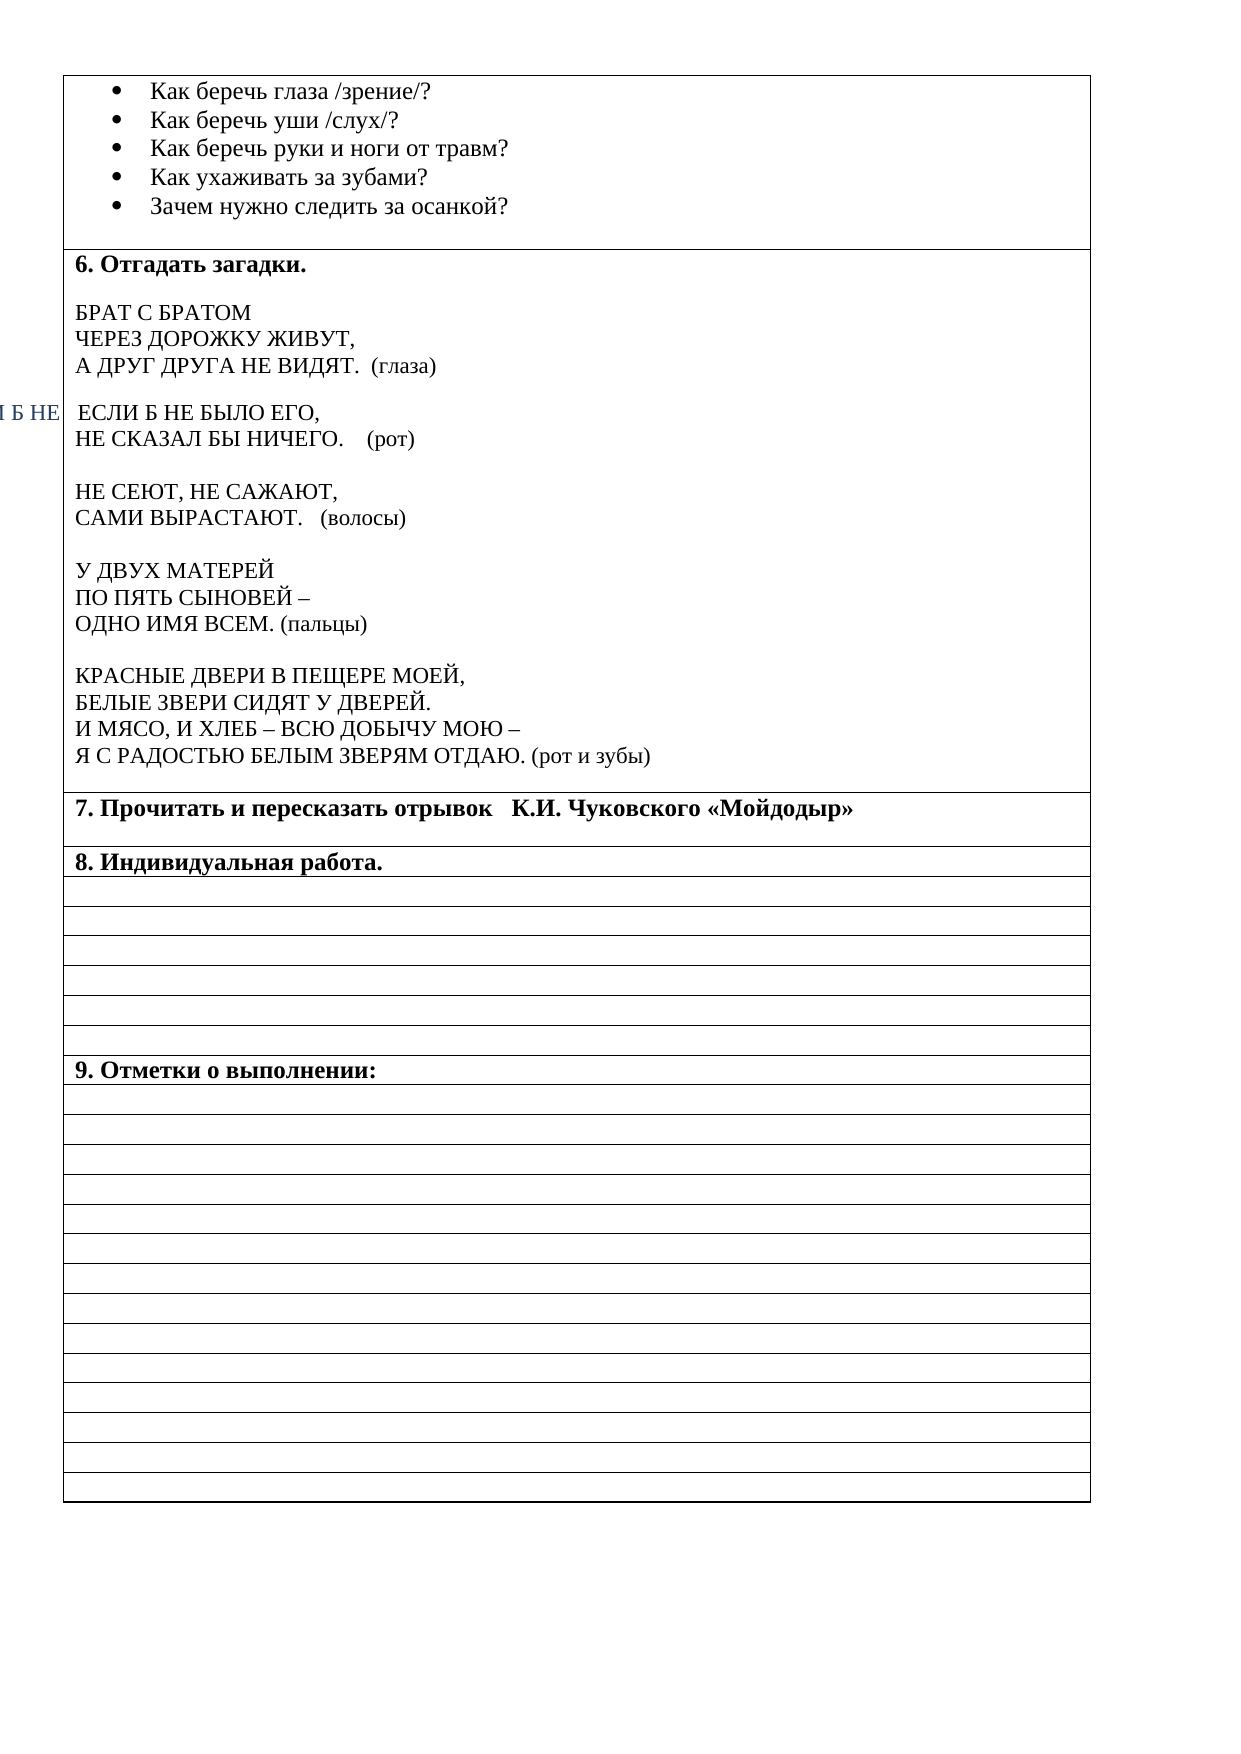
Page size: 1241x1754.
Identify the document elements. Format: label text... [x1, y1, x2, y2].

table_cell [64, 1413, 1090, 1442]
table_cell 8. Индивидуальная работа. [64, 847, 1090, 876]
table_cell [64, 1085, 1090, 1114]
table_cell [64, 1383, 1090, 1412]
table_cell [64, 1145, 1090, 1174]
table_cell [64, 1026, 1090, 1054]
table_cell [64, 1205, 1090, 1233]
table_cell [64, 1473, 1090, 1501]
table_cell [64, 76, 1090, 248]
table_cell [64, 1175, 1090, 1203]
table_cell [64, 1324, 1090, 1352]
table_cell [64, 1115, 1090, 1144]
table_cell 9. Отметки о выполнении: [64, 1056, 1090, 1084]
table_cell 6. Отгадать загадки. БРАТ С БРАТОМ ЧЕРЕЗ ДОРОЖКУ ЖИВУТ, А ДРУГ ДРУГА НЕ ВИДЯТ. (глаза) ЕСЛИ Б НЕ ЕСЛИ Б НЕ БЫЛО ЕГО, НЕ СКАЗАЛ БЫ НИЧЕГО. (рот) НЕ СЕЮТ, НЕ САЖАЮТ, САМИ ВЫРАСТАЮТ. (волосы) У ДВУХ МАТЕРЕЙ ПО ПЯТЬ СЫНОВЕЙ – ОДНО ИМЯ ВСЕМ. (пальцы) КРАСНЫЕ ДВЕРИ В ПЕЩЕРЕ МОЕЙ, БЕЛЫЕ ЗВЕРИ СИДЯТ У ДВЕРЕЙ. И МЯСО, И ХЛЕБ – ВСЮ ДОБЫЧУ МОЮ – Я С РАДОСТЬЮ БЕЛЫМ ЗВЕРЯМ ОТДАЮ. (рот и зубы) [64, 250, 1090, 792]
table_cell [64, 966, 1090, 995]
table_cell [64, 1294, 1090, 1323]
table_cell [64, 1443, 1090, 1472]
table_cell [64, 1234, 1090, 1263]
table_cell [64, 996, 1090, 1025]
table_cell [64, 907, 1090, 935]
table_cell [64, 1354, 1090, 1382]
table_cell [64, 936, 1090, 965]
table_cell [64, 1264, 1090, 1293]
table_cell 7. Прочитать и пересказать отрывок К.И. Чуковского «Мойдодыр» [64, 793, 1090, 846]
table_cell [64, 877, 1090, 906]
